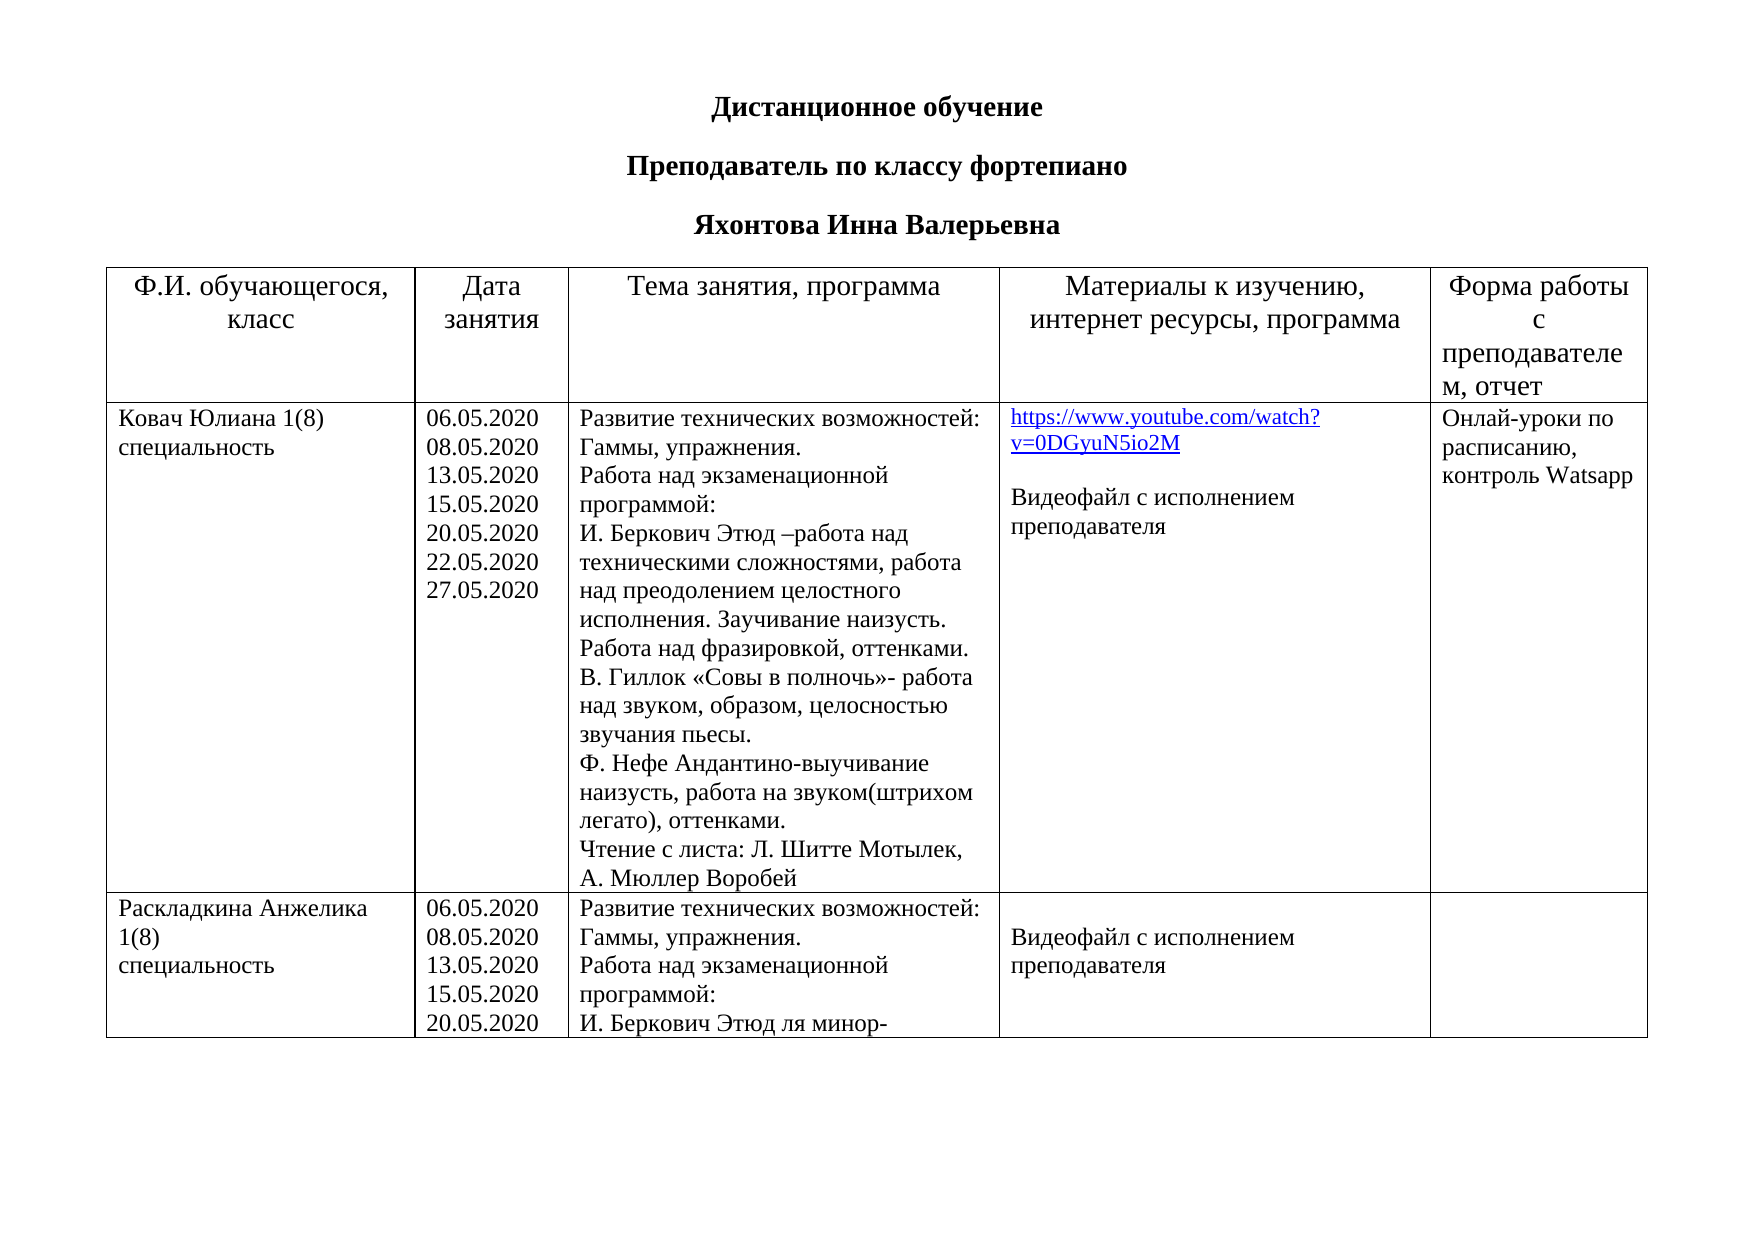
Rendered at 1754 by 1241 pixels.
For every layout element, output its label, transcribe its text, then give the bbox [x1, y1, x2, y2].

table_header Дата занятия [416, 268, 568, 402]
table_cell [1000, 893, 1430, 1037]
table_cell https://www.youtube.com/watch?v=0DGyuN5io2M Видеофайл с исполнением преподавателя [1000, 403, 1430, 892]
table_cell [107, 893, 414, 1037]
text Дистанционное обучение [118, 89, 1636, 122]
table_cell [416, 893, 568, 1037]
text Яхонтова Инна Валерьевна [118, 207, 1636, 241]
table_cell Ковач Юлиана 1(8) специальность [107, 403, 414, 892]
table_cell [1431, 893, 1647, 1037]
table_cell 06.05.2020 08.05.2020 13.05.2020 15.05.2020 20.05.2020 22.05.2020 27.05.2020 [416, 403, 568, 892]
table_header Тема занятия, программа [569, 268, 999, 402]
table_header Форма работы с преподавателем, отчет [1431, 268, 1647, 402]
table_cell Развитие технических возможностей: Гаммы, упражнения. Работа над экзаменационной программой: И. Беркович Этюд –работа над техническими сложностями, работа над преодолением целостного исполнения. Заучивание наизусть. Работа над фразировкой, оттенками. В. Гиллок «Совы в полночь»- работа над звуком, образом, целосностью звучания пьесы. Ф. Нефе Андантино-выучивание наизусть, работа на звуком(штрихом легато), оттенками. Чтение с листа: Л. Шитте Мотылек, А. Мюллер Воробей [569, 403, 999, 892]
text Преподаватель по классу фортепиано [118, 148, 1636, 182]
table_cell Онлай-уроки по расписанию, контроль Watsapp [1431, 403, 1647, 892]
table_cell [569, 893, 999, 1037]
table_header Ф.И. обучающегося, класс [107, 268, 414, 402]
table_header Материалы к изучению, интернет ресурсы, программа [1000, 268, 1430, 402]
